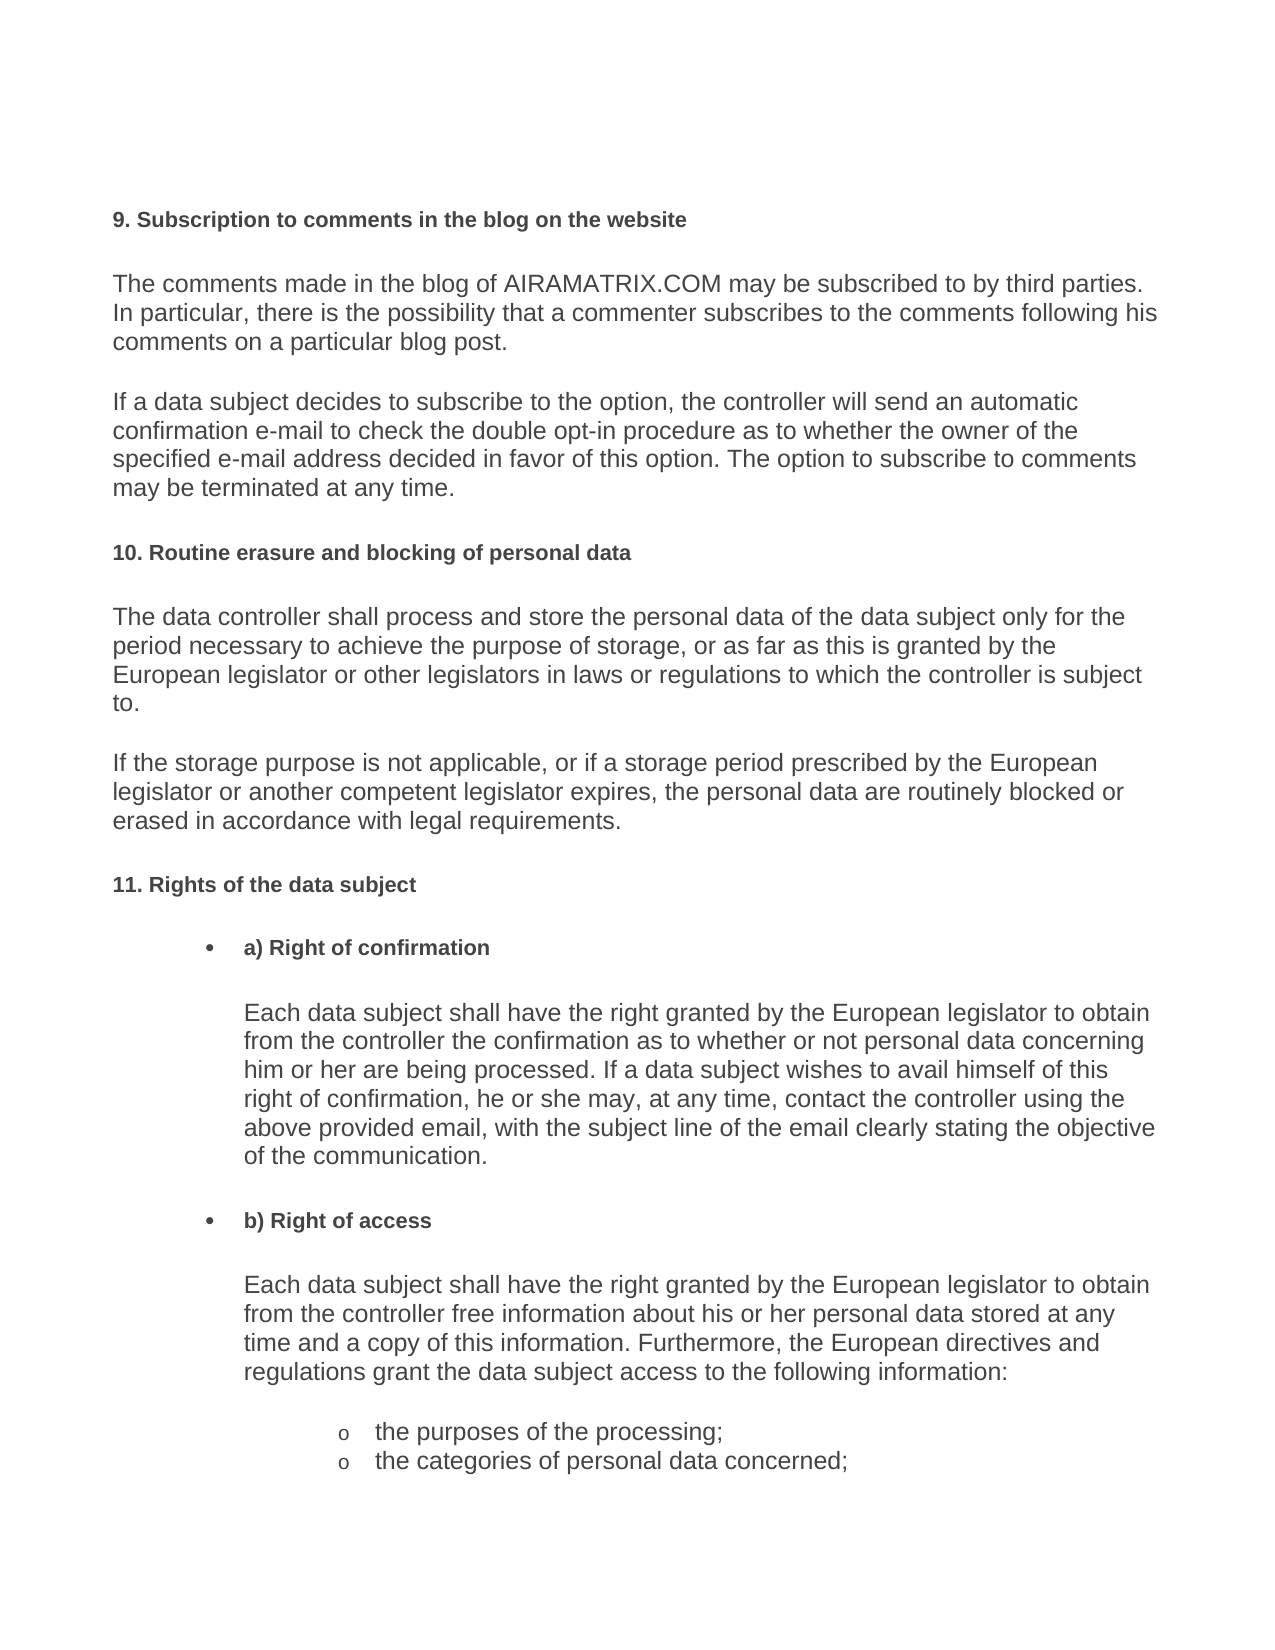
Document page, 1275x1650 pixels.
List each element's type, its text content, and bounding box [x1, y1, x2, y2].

list the purposes of the processing; [337, 1417, 1163, 1446]
text The data controller shall process and store the personal data of the data subject only for the period necessary to achieve the purpose of storage, or as far as this is granted by the European legislator or other legislators in laws or regulations to which the controller is subject to. [112, 602, 1163, 717]
text The comments made in the blog of AIRAMATRIX.COM may be subscribed to by third parties. In particular, there is the possibility that a commenter subscribes to the comments following his comments on a particular blog post. [112, 269, 1163, 356]
text Each data subject shall have the right granted by the European legislator to obtain from the controller free information about his or her personal data stored at any time and a copy of this information. Furthermore, the European directives and regulations grant the data subject access to the following information: [243, 1270, 1163, 1385]
text Each data subject shall have the right granted by the European legislator to obtain from the controller the confirmation as to whether or not personal data concerning him or her are being processed. If a data subject wishes to avail himself of this right of confirmation, he or she may, at any time, contact the controller using the above provided email, with the subject line of the email clearly stating the objective of the communication. [243, 998, 1163, 1170]
subtitle 10. Routine erasure and blocking of personal data [112, 539, 1163, 565]
text If the storage purpose is not applicable, or if a storage period prescribed by the European legislator or another competent legislator expires, the personal data are routinely blocked or erased in accordance with legal requirements. [112, 748, 1163, 835]
subtitle b) Right of access [206, 1208, 1163, 1233]
subtitle a) Right of confirmation [206, 935, 1163, 960]
subtitle 9. Subscription to comments in the blog on the website [112, 207, 1163, 232]
list the categories of personal data concerned; [337, 1446, 1163, 1476]
subtitle 11. Rights of the data subject [112, 872, 1163, 897]
text If a data subject decides to subscribe to the option, the controller will send an automatic confirmation e-mail to check the double opt-in procedure as to whether the owner of the specified e-mail address decided in favor of this option. The option to subscribe to comments may be terminated at any time. [112, 387, 1163, 502]
